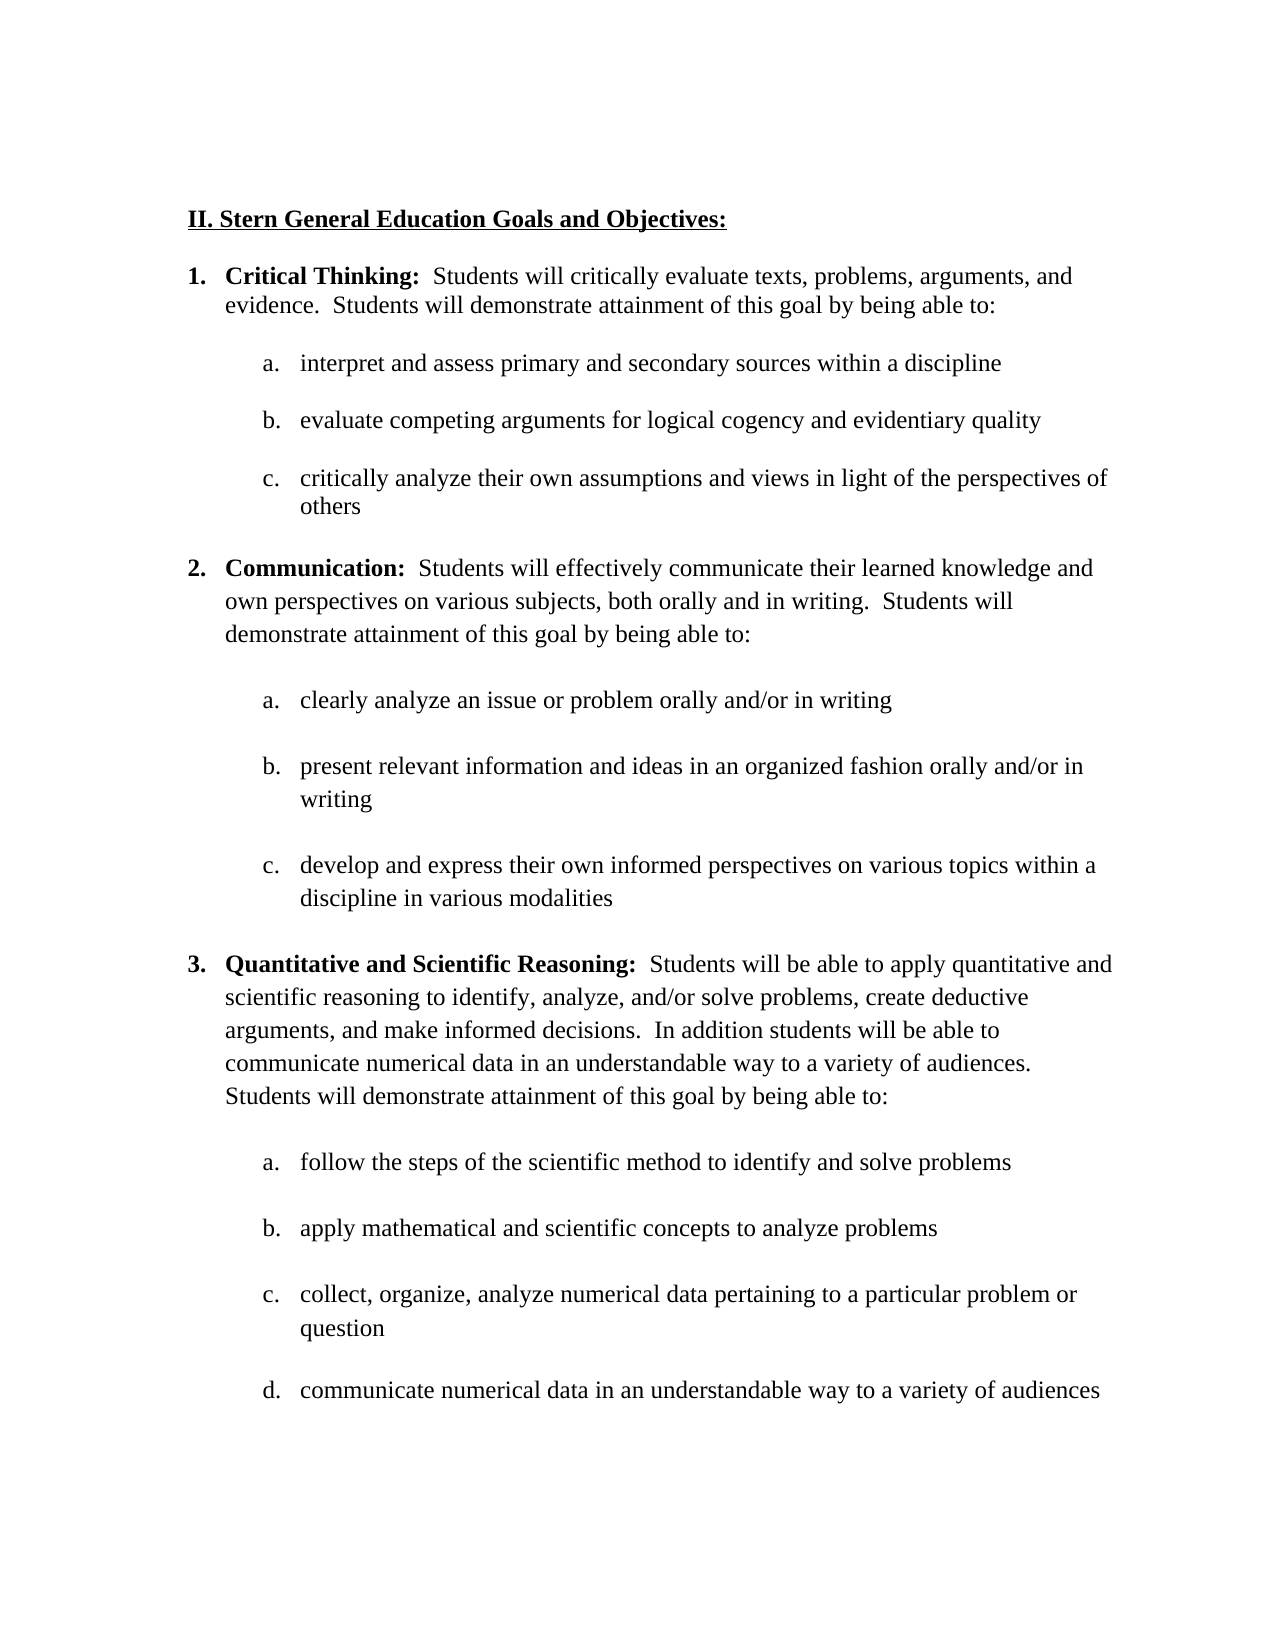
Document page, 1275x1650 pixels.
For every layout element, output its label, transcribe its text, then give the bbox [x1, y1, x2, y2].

list apply mathematical and scientific concepts to analyze problems [262, 1213, 1125, 1242]
list communicate numerical data in an understandable way to a variety of audiences [262, 1375, 1125, 1404]
list clearly analyze an issue or problem orally and/or in writing [262, 685, 1125, 714]
list develop and express their own informed perspectives on various topics within a discipline in various modalities [262, 850, 1125, 912]
list collect, organize, analyze numerical data pertaining to a particular problem or question [262, 1279, 1125, 1341]
list Communication: Students will effectively communicate their learned knowledge and own perspectives on various subjects, both orally and in writing. Students will demonstrate attainment of this goal by being able to: [187, 553, 1125, 648]
list follow the steps of the scientific method to identify and solve problems [262, 1147, 1125, 1176]
list interpret and assess primary and secondary sources within a discipline [262, 348, 1125, 376]
list II. Stern General Education Goals and Objectives: [187, 204, 1125, 233]
list critically analyze their own assumptions and views in light of the perspectives of others [262, 463, 1125, 520]
list evaluate competing arguments for logical cogency and evidentiary quality [262, 405, 1125, 434]
list Critical Thinking: Students will critically evaluate texts, problems, arguments, and evidence. Students will demonstrate attainment of this goal by being able to: [187, 261, 1125, 319]
list Quantitative and Scientific Reasoning: Students will be able to apply quantitative and scientific reasoning to identify, analyze, and/or solve problems, create deductive arguments, and make informed decisions. In addition students will be able to communicate numerical data in an understandable way to a variety of audiences. Students will demonstrate attainment of this goal by being able to: [187, 949, 1125, 1110]
list present relevant information and ideas in an organized fashion orally and/or in writing [262, 751, 1125, 813]
